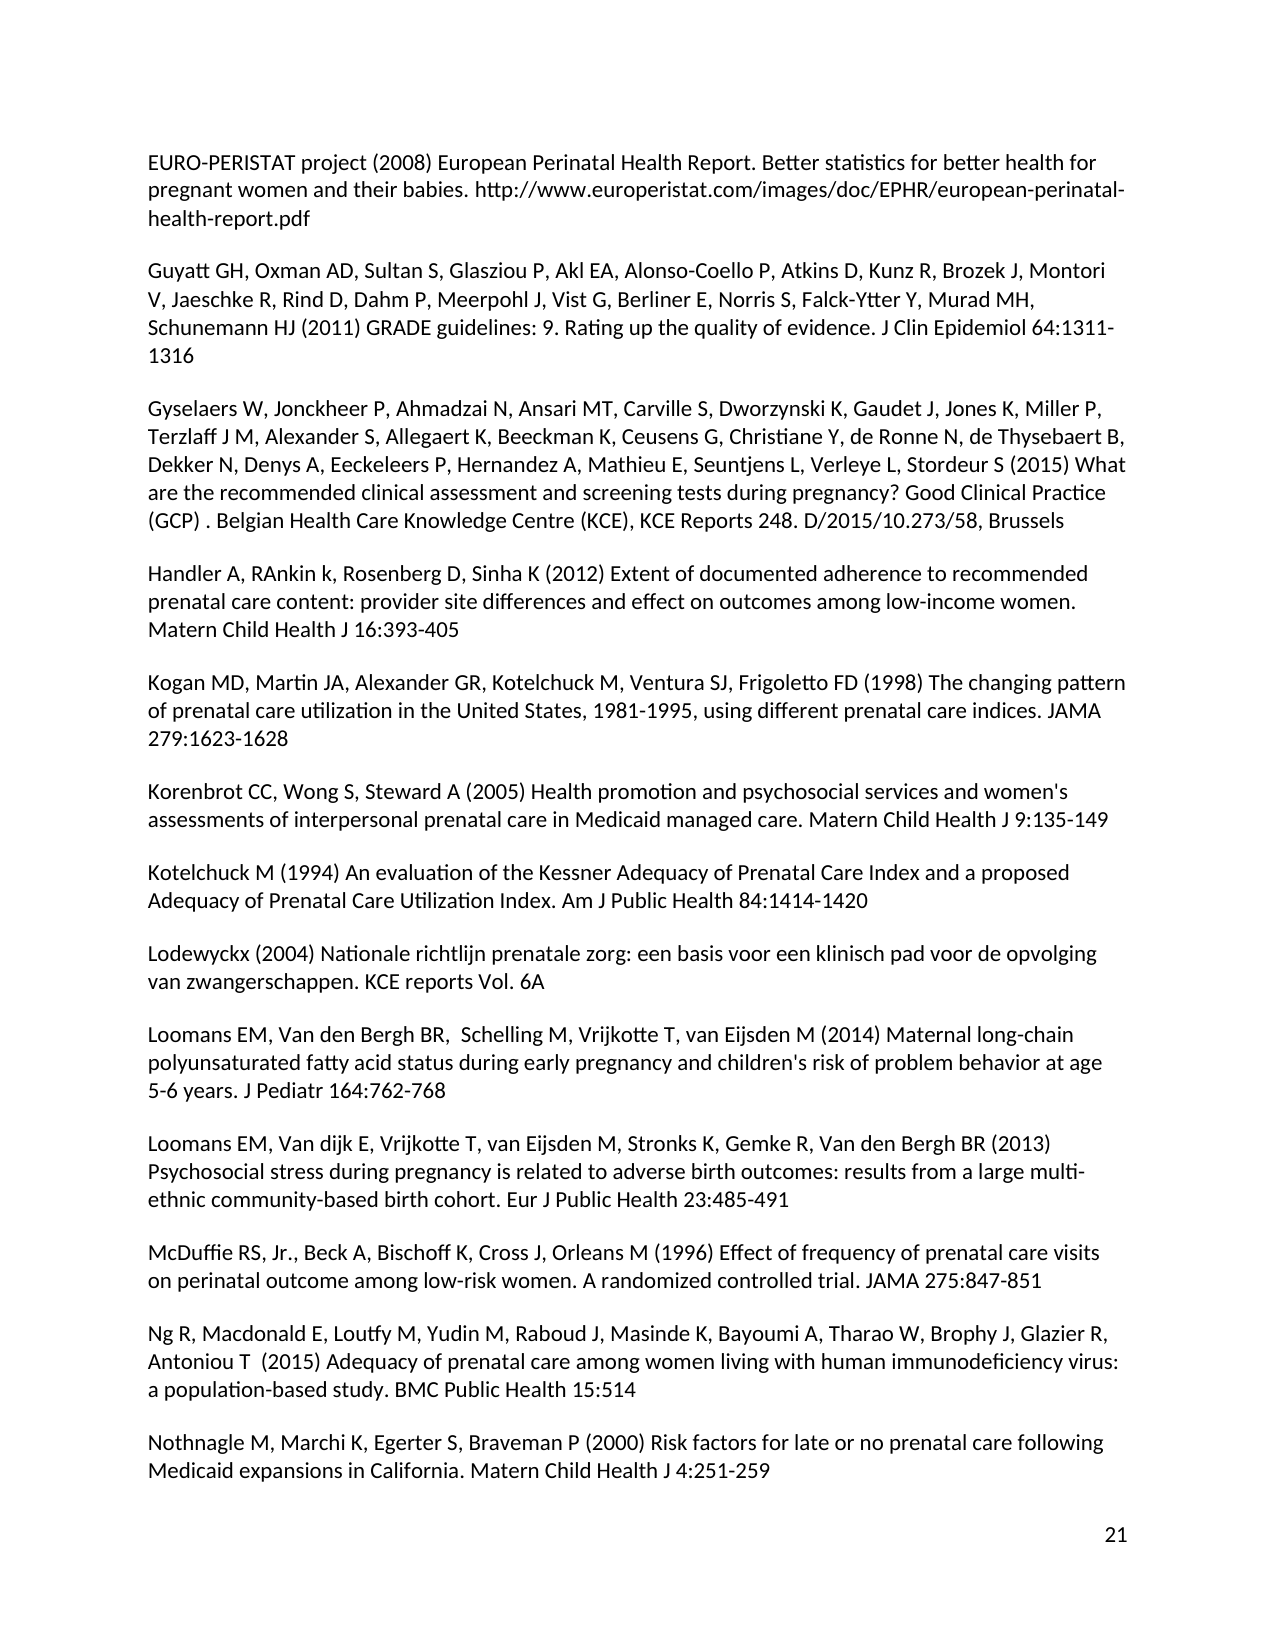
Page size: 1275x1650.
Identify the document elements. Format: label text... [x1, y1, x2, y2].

text Loomans EM, Van dijk E, Vrijkotte T, van Eijsden M, Stronks K, Gemke R, Van den Bergh BR (2013) Psychosocial stress during pregnancy is related to adverse birth outcomes: results from a large multi-ethnic community-based birth cohort. Eur J Public Health 23:485-491 [148, 1129, 1127, 1213]
text Nothnagle M, Marchi K, Egerter S, Braveman P (2000) Risk factors for late or no prenatal care following Medicaid expansions in California. Matern Child Health J 4:251-259 [148, 1428, 1127, 1484]
text McDuffie RS, Jr., Beck A, Bischoff K, Cross J, Orleans M (1996) Effect of frequency of prenatal care visits on perinatal outcome among low-risk women. A randomized controlled trial. JAMA 275:847-851 [148, 1238, 1127, 1294]
text Kogan MD, Martin JA, Alexander GR, Kotelchuck M, Ventura SJ, Frigoletto FD (1998) The changing pattern of prenatal care utilization in the United States, 1981-1995, using different prenatal care indices. JAMA 279:1623-1628 [148, 668, 1127, 752]
text Kotelchuck M (1994) An evaluation of the Kessner Adequacy of Prenatal Care Index and a proposed Adequacy of Prenatal Care Utilization Index. Am J Public Health 84:1414-1420 [148, 858, 1127, 914]
text Gyselaers W, Jonckheer P, Ahmadzai N, Ansari MT, Carville S, Dworzynski K, Gaudet J, Jones K, Miller P, Terzlaff J M, Alexander S, Allegaert K, Beeckman K, Ceusens G, Christiane Y, de Ronne N, de Thysebaert B, Dekker N, Denys A, Eeckeleers P, Hernandez A, Mathieu E, Seuntjens L, Verleye L, Stordeur S (2015) What are the recommended clinical assessment and screening tests during pregnancy? Good Clinical Practice (GCP) . Belgian Health Care Knowledge Centre (KCE), KCE Reports 248. D/2015/10.273/58, Brussels [148, 394, 1127, 534]
text EURO-PERISTAT project (2008) European Perinatal Health Report. Better statistics for better health for pregnant women and their babies. http://www.europeristat.com/images/doc/EPHR/european-perinatal-health-report.pdf [148, 148, 1127, 232]
text Korenbrot CC, Wong S, Steward A (2005) Health promotion and psychosocial services and women's assessments of interpersonal prenatal care in Medicaid managed care. Matern Child Health J 9:135-149 [148, 777, 1127, 833]
text Loomans EM, Van den Bergh BR, Schelling M, Vrijkotte T, van Eijsden M (2014) Maternal long-chain polyunsaturated fatty acid status during early pregnancy and children's risk of problem behavior at age 5-6 years. J Pediatr 164:762-768 [148, 1020, 1127, 1104]
text Guyatt GH, Oxman AD, Sultan S, Glasziou P, Akl EA, Alonso-Coello P, Atkins D, Kunz R, Brozek J, Montori V, Jaeschke R, Rind D, Dahm P, Meerpohl J, Vist G, Berliner E, Norris S, Falck-Ytter Y, Murad MH, Schunemann HJ (2011) GRADE guidelines: 9. Rating up the quality of evidence. J Clin Epidemiol 64:1311-1316 [148, 257, 1127, 369]
text Lodewyckx (2004) Nationale richtlijn prenatale zorg: een basis voor een klinisch pad voor de opvolging van zwangerschappen. KCE reports Vol. 6A [148, 939, 1127, 995]
text Handler A, RAnkin k, Rosenberg D, Sinha K (2012) Extent of documented adherence to recommended prenatal care content: provider site differences and effect on outcomes among low-income women. Matern Child Health J 16:393-405 [148, 559, 1127, 643]
text Ng R, Macdonald E, Loutfy M, Yudin M, Raboud J, Masinde K, Bayoumi A, Tharao W, Brophy J, Glazier R, Antoniou T (2015) Adequacy of prenatal care among women living with human immunodeficiency virus: a population-based study. BMC Public Health 15:514 [148, 1319, 1127, 1403]
